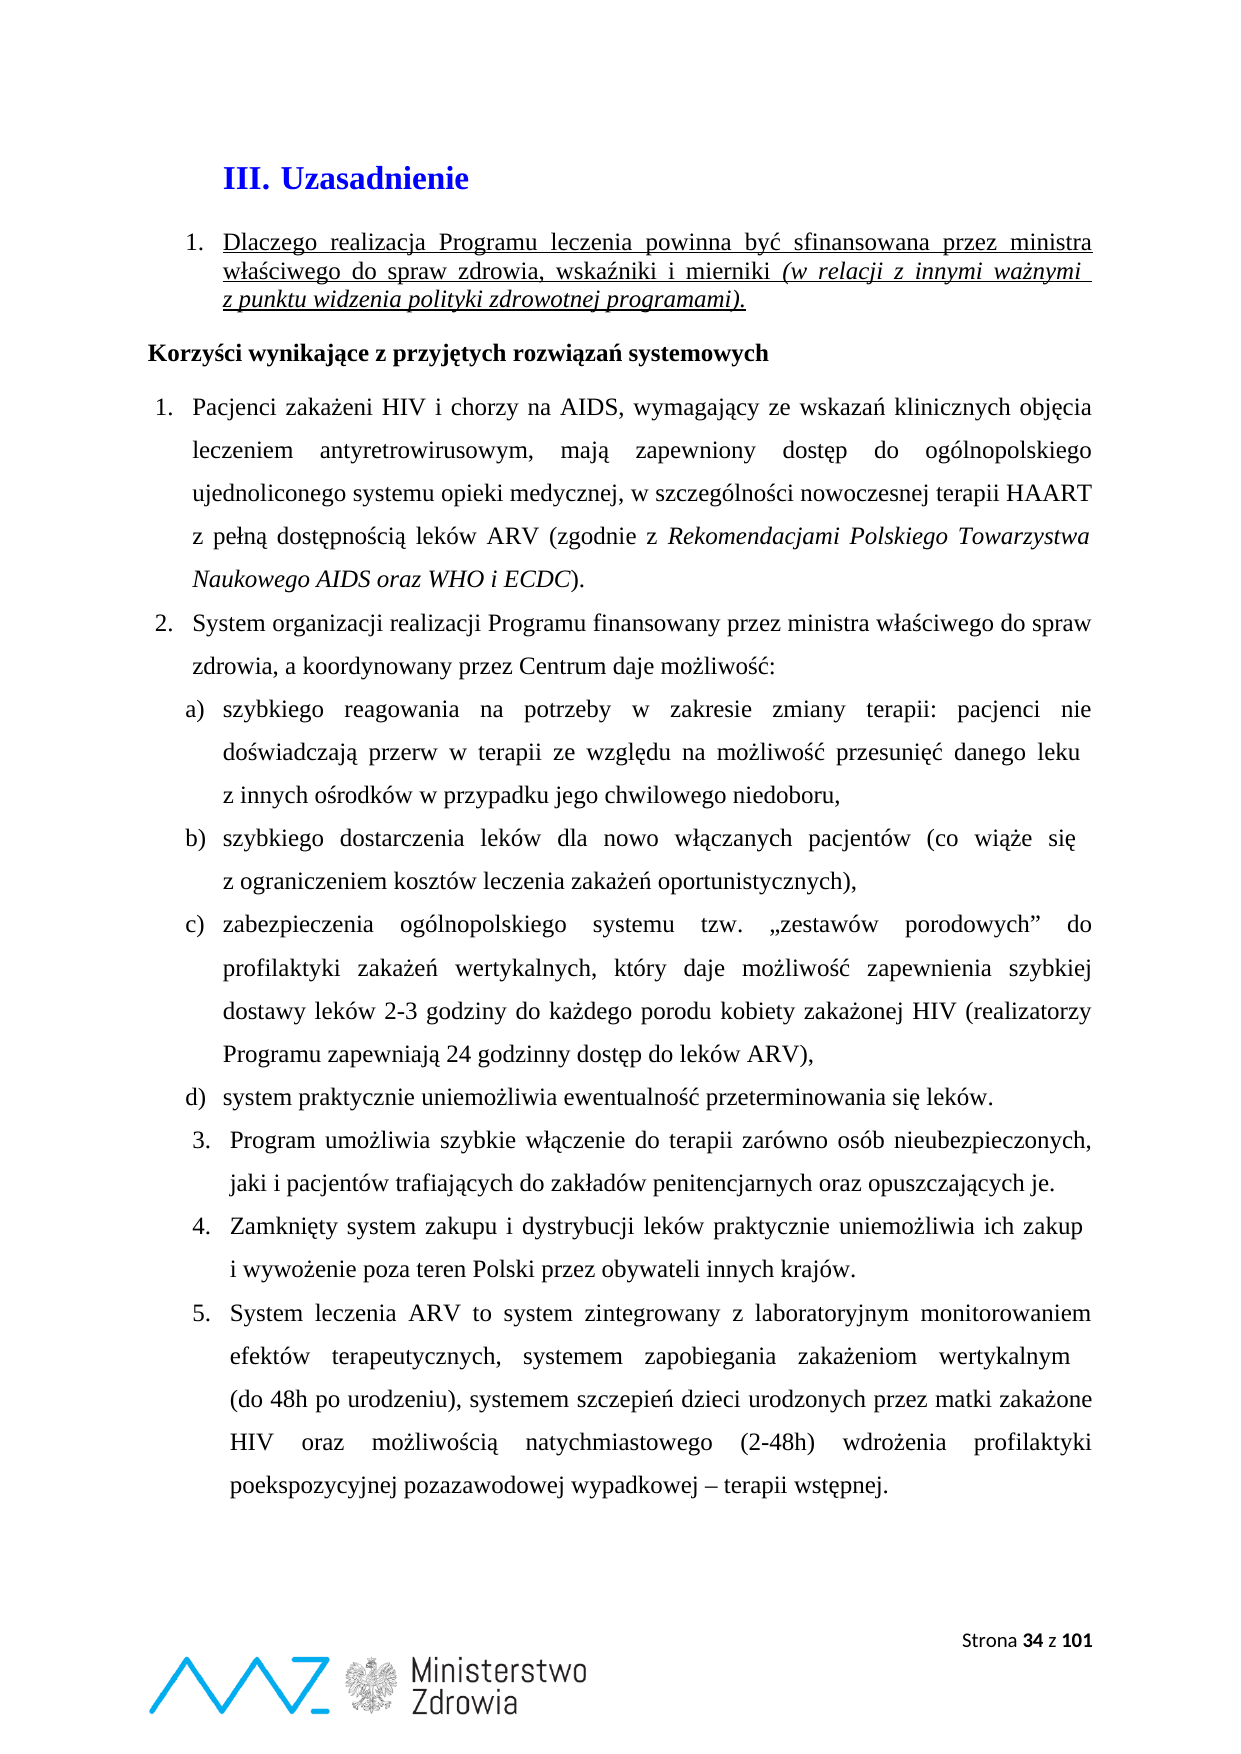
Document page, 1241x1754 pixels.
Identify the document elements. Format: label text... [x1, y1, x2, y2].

list System leczenia ARV to system zintegrowany z laboratoryjnym monitorowaniem efektów terapeutycznych, systemem zapobiegania zakażeniom wertykalnym (do 48h po urodzeniu), systemem szczepień dzieci urodzonych przez matki zakażone HIV oraz możliwością natychmiastowego (2-48h) wdrożenia profilaktyki poekspozycyjnej pozazawodowej wypadkowej – terapii wstępnej. [192, 1298, 1093, 1499]
list system praktycznie uniemożliwia ewentualność przeterminowania się leków. [185, 1082, 1093, 1111]
list Pacjenci zakażeni HIV i chorzy na AIDS, wymagający ze wskazań klinicznych objęcia leczeniem antyretrowirusowym, mają zapewniony dostęp do ogólnopolskiego ujednoliconego systemu opieki medycznej, w szczególności nowoczesnej terapii HAART z pełną dostępnością leków ARV (zgodnie z Rekomendacjami Polskiego Towarzystwa Naukowego AIDS oraz WHO i ECDC). [154, 392, 1093, 593]
list zabezpieczenia ogólnopolskiego systemu tzw. „zestawów porodowych” do profilaktyki zakażeń wertykalnych, który daje możliwość zapewnienia szybkiej dostawy leków 2-3 godziny do każdego porodu kobiety zakażonej HIV (realizatorzy Programu zapewniają 24 godzinny dostęp do leków ARV), [185, 909, 1093, 1068]
list Zamknięty system zakupu i dystrybucji leków praktycznie uniemożliwia ich zakup i wywożenie poza teren Polski przez obywateli innych krajów. [192, 1211, 1093, 1283]
list System organizacji realizacji Programu finansowany przez ministra właściwego do spraw zdrowia, a koordynowany przez Centrum daje możliwość: [154, 608, 1093, 679]
text Korzyści wynikające z przyjętych rozwiązań systemowych [148, 338, 1093, 367]
list Program umożliwia szybkie włączenie do terapii zarówno osób nieubezpieczonych, jaki i pacjentów trafiających do zakładów penitencjarnych oraz opuszczających je. [192, 1125, 1093, 1197]
subtitle Dlaczego realizacja Programu leczenia powinna być sfinansowana przez ministra właściwego do spraw zdrowia, wskaźniki i mierniki (w relacji z innymi ważnymi z punktu widzenia polityki zdrowotnej programami). [185, 227, 1093, 313]
list szybkiego dostarczenia leków dla nowo włączanych pacjentów (co wiąże się z ograniczeniem kosztów leczenia zakażeń oportunistycznych), [185, 823, 1093, 895]
subtitle III. Uzasadnienie [223, 158, 1093, 196]
list szybkiego reagowania na potrzeby w zakresie zmiany terapii: pacjenci nie doświadczają przerw w terapii ze względu na możliwość przesunięć danego leku z innych ośrodków w przypadku jego chwilowego niedoboru, [185, 694, 1093, 809]
picture [147, 1652, 588, 1721]
